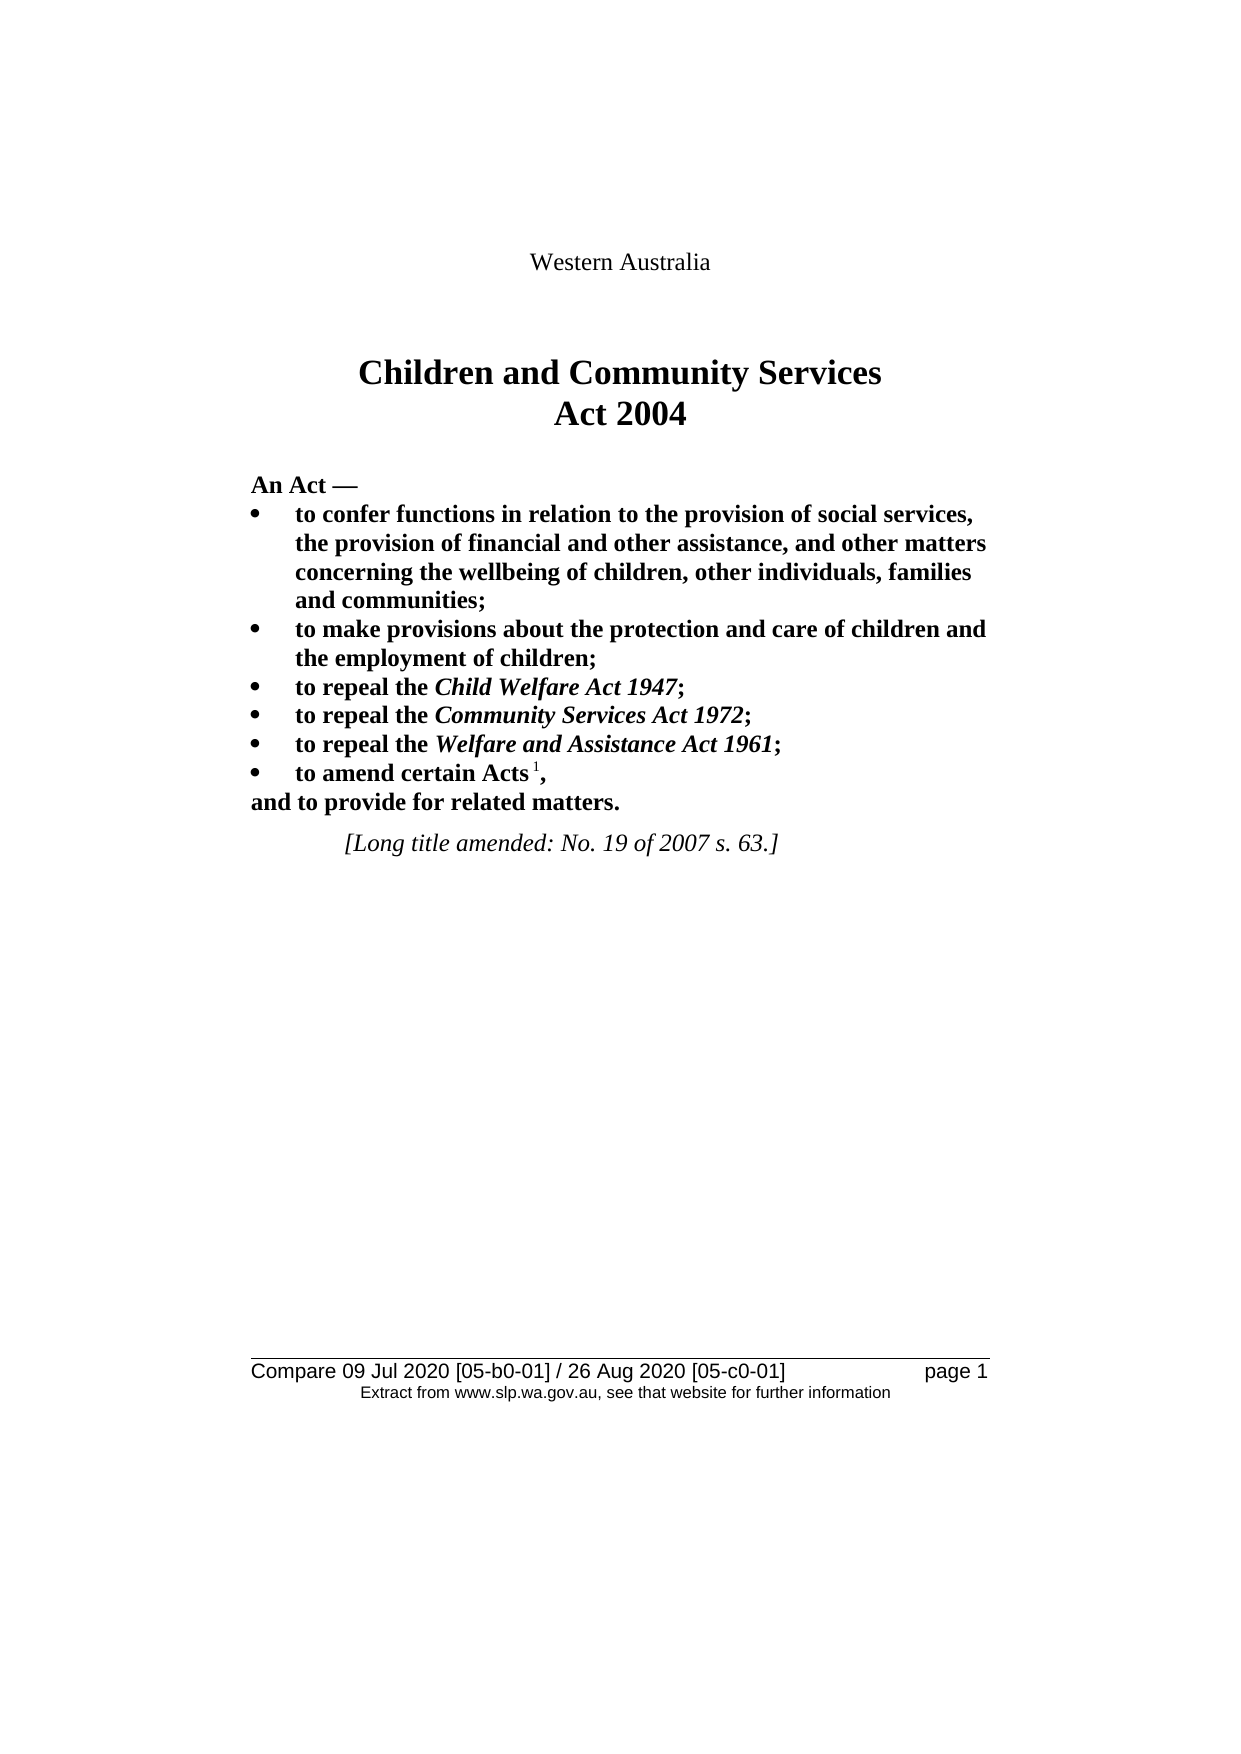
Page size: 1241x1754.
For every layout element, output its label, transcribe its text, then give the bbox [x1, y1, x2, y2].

title to confer functions in relation to the provision of social services, the provision of financial and other assistance, and other matters concerning the wellbeing of children, other individuals, families and communities; [251, 499, 990, 614]
title [Long title amended: No. 19 of 2007 s. 63.] [251, 828, 990, 857]
title to amend certain Acts 1, [251, 758, 990, 787]
text Children and Community Services Act 2004 [333, 351, 907, 433]
title to repeal the Child Welfare Act 1947; [251, 672, 990, 700]
title An Act — [251, 470, 990, 499]
text Western Australia [251, 247, 990, 276]
title to repeal the Welfare and Assistance Act 1961; [251, 729, 990, 758]
title to make provisions about the protection and care of children and the employment of children; [251, 614, 990, 672]
title and to provide for related matters. [251, 787, 990, 815]
title to repeal the Community Services Act 1972; [251, 700, 990, 729]
